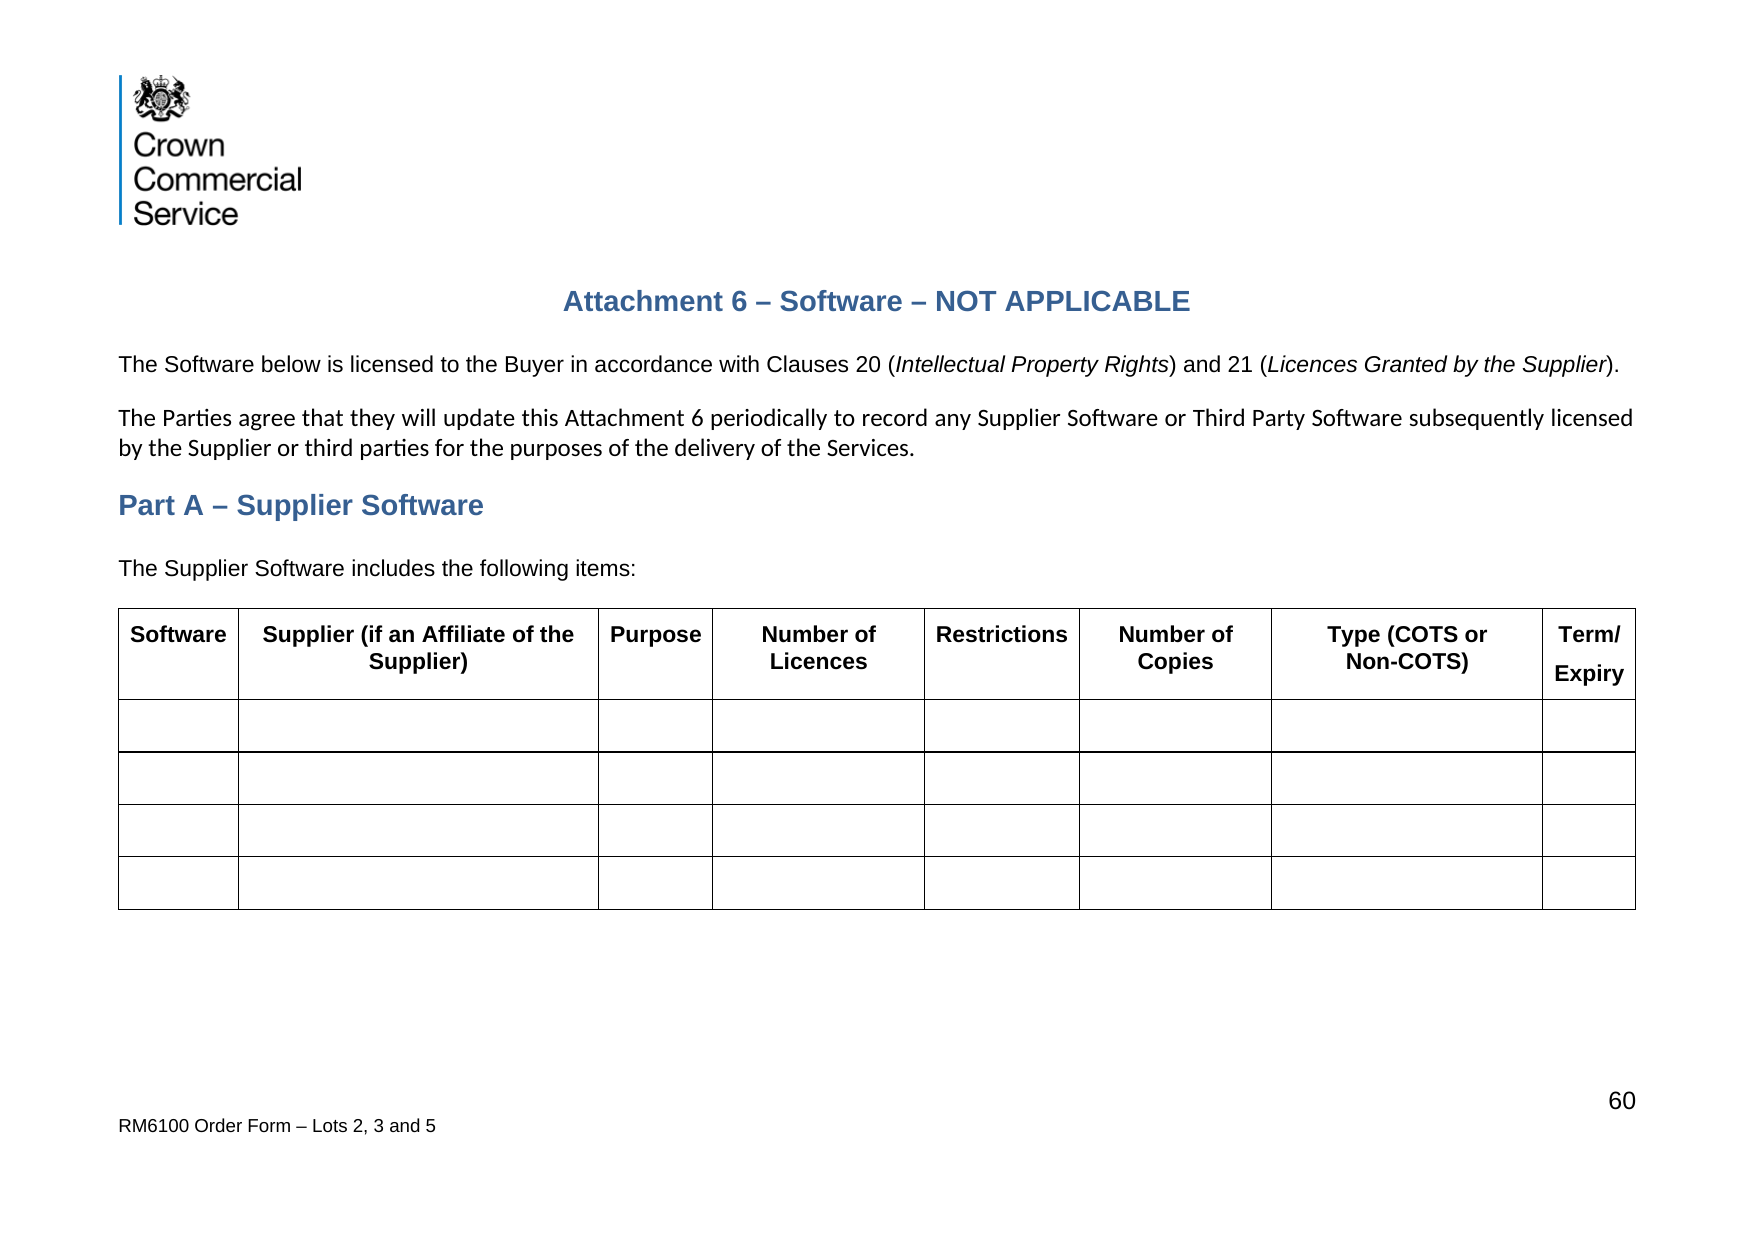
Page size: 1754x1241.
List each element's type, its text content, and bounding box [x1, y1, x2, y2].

picture [118, 75, 302, 226]
table_cell [599, 753, 712, 804]
text The Supplier Software includes the following items: [118, 555, 1636, 581]
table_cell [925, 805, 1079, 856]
text Part A – Supplier Software [118, 488, 1636, 522]
table_header Purpose [599, 609, 712, 699]
subtitle The Parties agree that they will update this Attachment 6 periodically to record any Supplier Software or Third Party Software subsequently licensed by the Supplier or third parties for the purposes of the delivery of the Services. [118, 402, 1636, 463]
table_header Number of Copies [1080, 609, 1271, 699]
table_cell [1080, 753, 1271, 804]
table_header Supplier (if an Affiliate of the Supplier) [239, 609, 598, 699]
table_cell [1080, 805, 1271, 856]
table_cell [1543, 700, 1635, 751]
table_header Term/ Expiry [1543, 609, 1635, 699]
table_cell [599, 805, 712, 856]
table_cell [925, 700, 1079, 751]
table_cell [239, 700, 598, 751]
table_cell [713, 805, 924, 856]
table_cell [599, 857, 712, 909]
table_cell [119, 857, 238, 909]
table_cell [239, 753, 598, 804]
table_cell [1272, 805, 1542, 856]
table_cell [1272, 753, 1542, 804]
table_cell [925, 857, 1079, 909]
table_header Type (COTS or Non-COTS) [1272, 609, 1542, 699]
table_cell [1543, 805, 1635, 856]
table_cell [599, 700, 712, 751]
table_cell [925, 753, 1079, 804]
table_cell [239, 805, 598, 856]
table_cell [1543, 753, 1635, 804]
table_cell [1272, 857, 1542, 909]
subtitle The Software below is licensed to the Buyer in accordance with Clauses 20 (Intellectual Property Rights) and 21 (Licences Granted by the Supplier). [118, 351, 1636, 377]
table_header Software [119, 609, 238, 699]
table_cell [1272, 700, 1542, 751]
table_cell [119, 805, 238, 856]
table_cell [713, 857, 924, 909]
text Attachment 6 – Software – NOT APPLICABLE [118, 283, 1636, 317]
table_header Number of Licences [713, 609, 924, 699]
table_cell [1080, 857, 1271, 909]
table_cell [119, 700, 238, 751]
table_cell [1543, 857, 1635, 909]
table_cell [713, 700, 924, 751]
table_cell [119, 753, 238, 804]
table_header Restrictions [925, 609, 1079, 699]
table_cell [713, 753, 924, 804]
table_cell [1080, 700, 1271, 751]
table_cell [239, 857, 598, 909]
